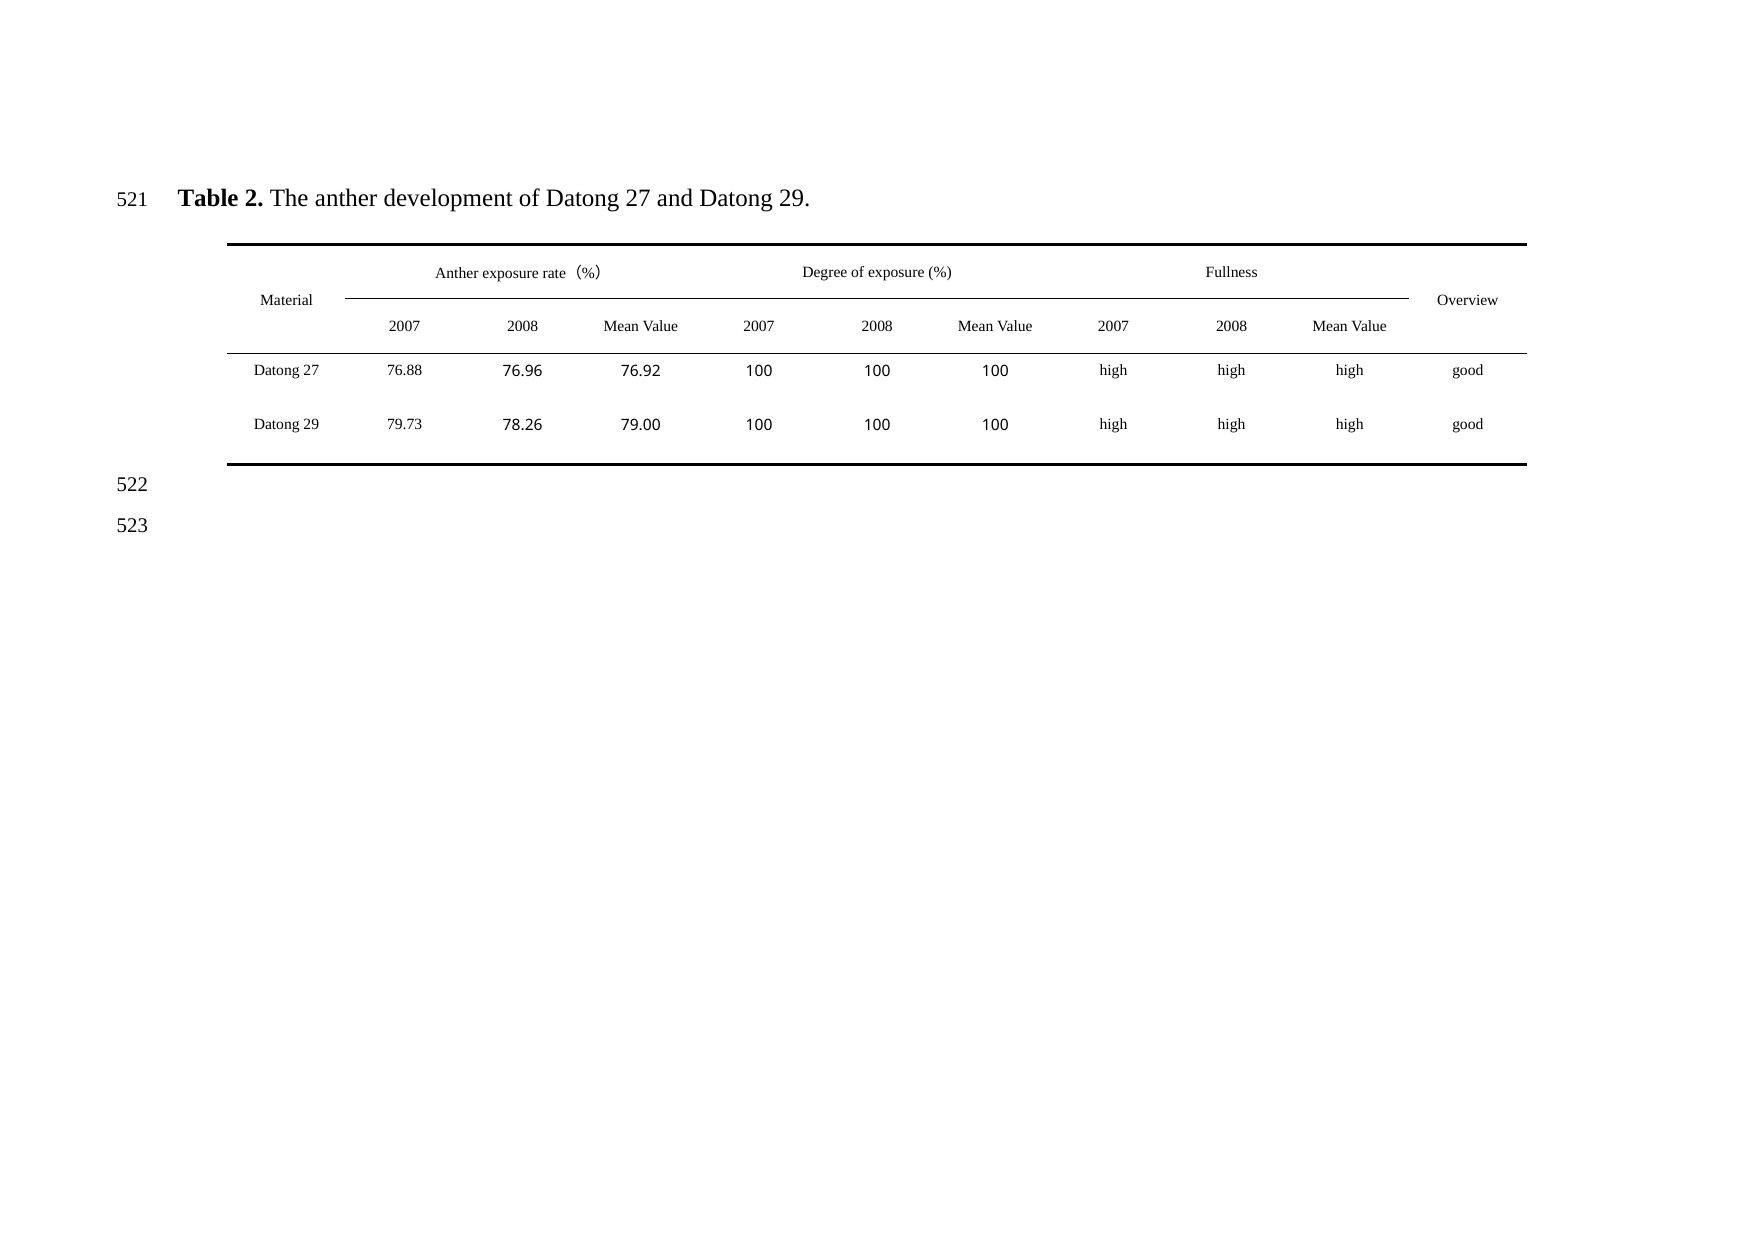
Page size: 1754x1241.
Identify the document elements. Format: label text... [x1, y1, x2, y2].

table_cell Datong 27 [227, 354, 345, 408]
table_header Degree of exposure (%) [700, 246, 1054, 298]
table_cell high [1054, 354, 1172, 408]
table_cell 2008 [1172, 299, 1290, 353]
table_cell 100 [818, 408, 936, 463]
table_cell 2008 [818, 299, 936, 353]
table_cell 76.96 [464, 354, 582, 408]
table_cell 2007 [700, 299, 818, 353]
table_cell 2007 [345, 299, 463, 353]
table_cell 2007 [1054, 299, 1172, 353]
table_cell Mean Value [582, 299, 700, 353]
table_cell high [1054, 408, 1172, 463]
table_cell 100 [700, 408, 818, 463]
table_cell high [1172, 354, 1290, 408]
table_cell Mean Value [936, 299, 1054, 353]
table_cell 79.00 [582, 408, 700, 463]
text Table 2. The anther development of Datong 27 and Datong 29. [177, 181, 1577, 214]
table_cell Mean Value [1290, 299, 1408, 353]
table_cell high [1172, 408, 1290, 463]
table_cell 79.73 [345, 408, 463, 463]
table_cell good [1409, 408, 1527, 463]
table_cell high [1290, 354, 1408, 408]
table_cell 100 [700, 354, 818, 408]
table_cell good [1409, 354, 1527, 408]
table_cell 76.88 [345, 354, 463, 408]
table_cell 100 [936, 408, 1054, 463]
table_header Fullness [1054, 246, 1408, 298]
table_header Overview [1409, 246, 1527, 353]
table_header Material [227, 246, 345, 353]
table_cell 76.92 [582, 354, 700, 408]
table_cell 2008 [464, 299, 582, 353]
table_cell 100 [818, 354, 936, 408]
table_cell 78.26 [464, 408, 582, 463]
table_cell high [1290, 408, 1408, 463]
table_cell Datong 29 [227, 408, 345, 463]
table_header Anther exposure rate（%） [345, 246, 700, 298]
table_cell 100 [936, 354, 1054, 408]
